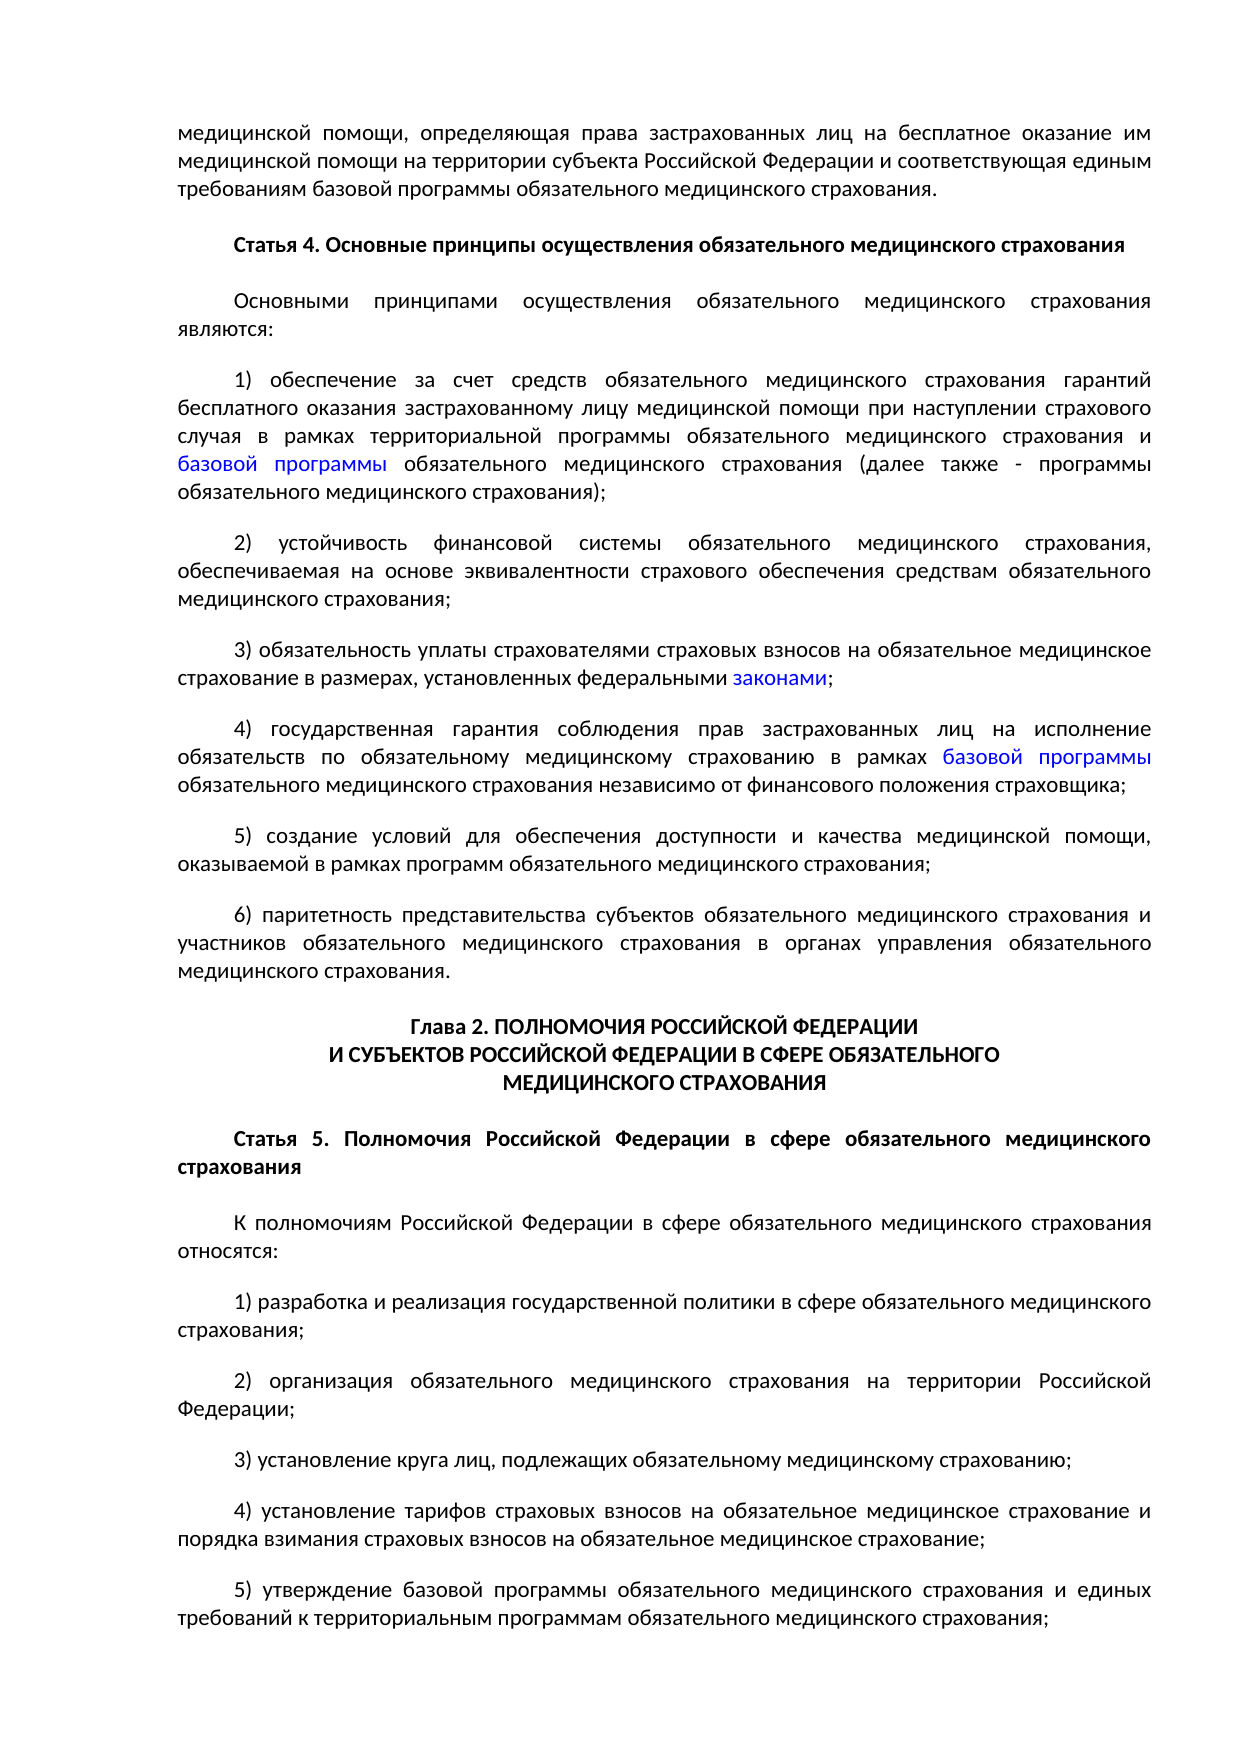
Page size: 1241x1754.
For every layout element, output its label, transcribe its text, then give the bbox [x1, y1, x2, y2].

title Статья 4. Основные принципы осуществления обязательного медицинского страхования [177, 230, 1152, 258]
text 1) разработка и реализация государственной политики в сфере обязательного медицинского страхования; [177, 1287, 1152, 1343]
text 5) утверждение базовой программы обязательного медицинского страхования и единых требований к территориальным программам обязательного медицинского страхования; [177, 1575, 1152, 1631]
text 6) паритетность представительства субъектов обязательного медицинского страхования и участников обязательного медицинского страхования в органах управления обязательного медицинского страхования. [177, 900, 1152, 984]
title МЕДИЦИНСКОГО СТРАХОВАНИЯ [177, 1068, 1152, 1096]
title Статья 5. Полномочия Российской Федерации в сфере обязательного медицинского страхования [177, 1124, 1152, 1180]
text 1) обеспечение за счет средств обязательного медицинского страхования гарантий бесплатного оказания застрахованному лицу медицинской помощи при наступлении страхового случая в рамках территориальной программы обязательного медицинского страхования и базовой программы обязательного медицинского страхования (далее также - программы обязательного медицинского страхования); [177, 365, 1152, 505]
text 2) организация обязательного медицинского страхования на территории Российской Федерации; [177, 1366, 1152, 1422]
title Глава 2. ПОЛНОМОЧИЯ РОССИЙСКОЙ ФЕДЕРАЦИИ [177, 1012, 1152, 1040]
text 3) обязательность уплаты страхователями страховых взносов на обязательное медицинское страхование в размерах, установленных федеральными законами; [177, 635, 1152, 691]
text 4) государственная гарантия соблюдения прав застрахованных лиц на исполнение обязательств по обязательному медицинскому страхованию в рамках базовой программы обязательного медицинского страхования независимо от финансового положения страховщика; [177, 714, 1152, 798]
text 5) создание условий для обеспечения доступности и качества медицинской помощи, оказываемой в рамках программ обязательного медицинского страхования; [177, 821, 1152, 877]
text Основными принципами осуществления обязательного медицинского страхования являются: [177, 286, 1152, 342]
text 3) установление круга лиц, подлежащих обязательному медицинскому страхованию; [177, 1445, 1152, 1473]
text 4) установление тарифов страховых взносов на обязательное медицинское страхование и порядка взимания страховых взносов на обязательное медицинское страхование; [177, 1496, 1152, 1552]
text 2) устойчивость финансовой системы обязательного медицинского страхования, обеспечиваемая на основе эквивалентности страхового обеспечения средствам обязательного медицинского страхования; [177, 528, 1152, 612]
title И СУБЪЕКТОВ РОССИЙСКОЙ ФЕДЕРАЦИИ В СФЕРЕ ОБЯЗАТЕЛЬНОГО [177, 1040, 1152, 1068]
text К полномочиям Российской Федерации в сфере обязательного медицинского страхования относятся: [177, 1208, 1152, 1264]
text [177, 118, 1152, 202]
